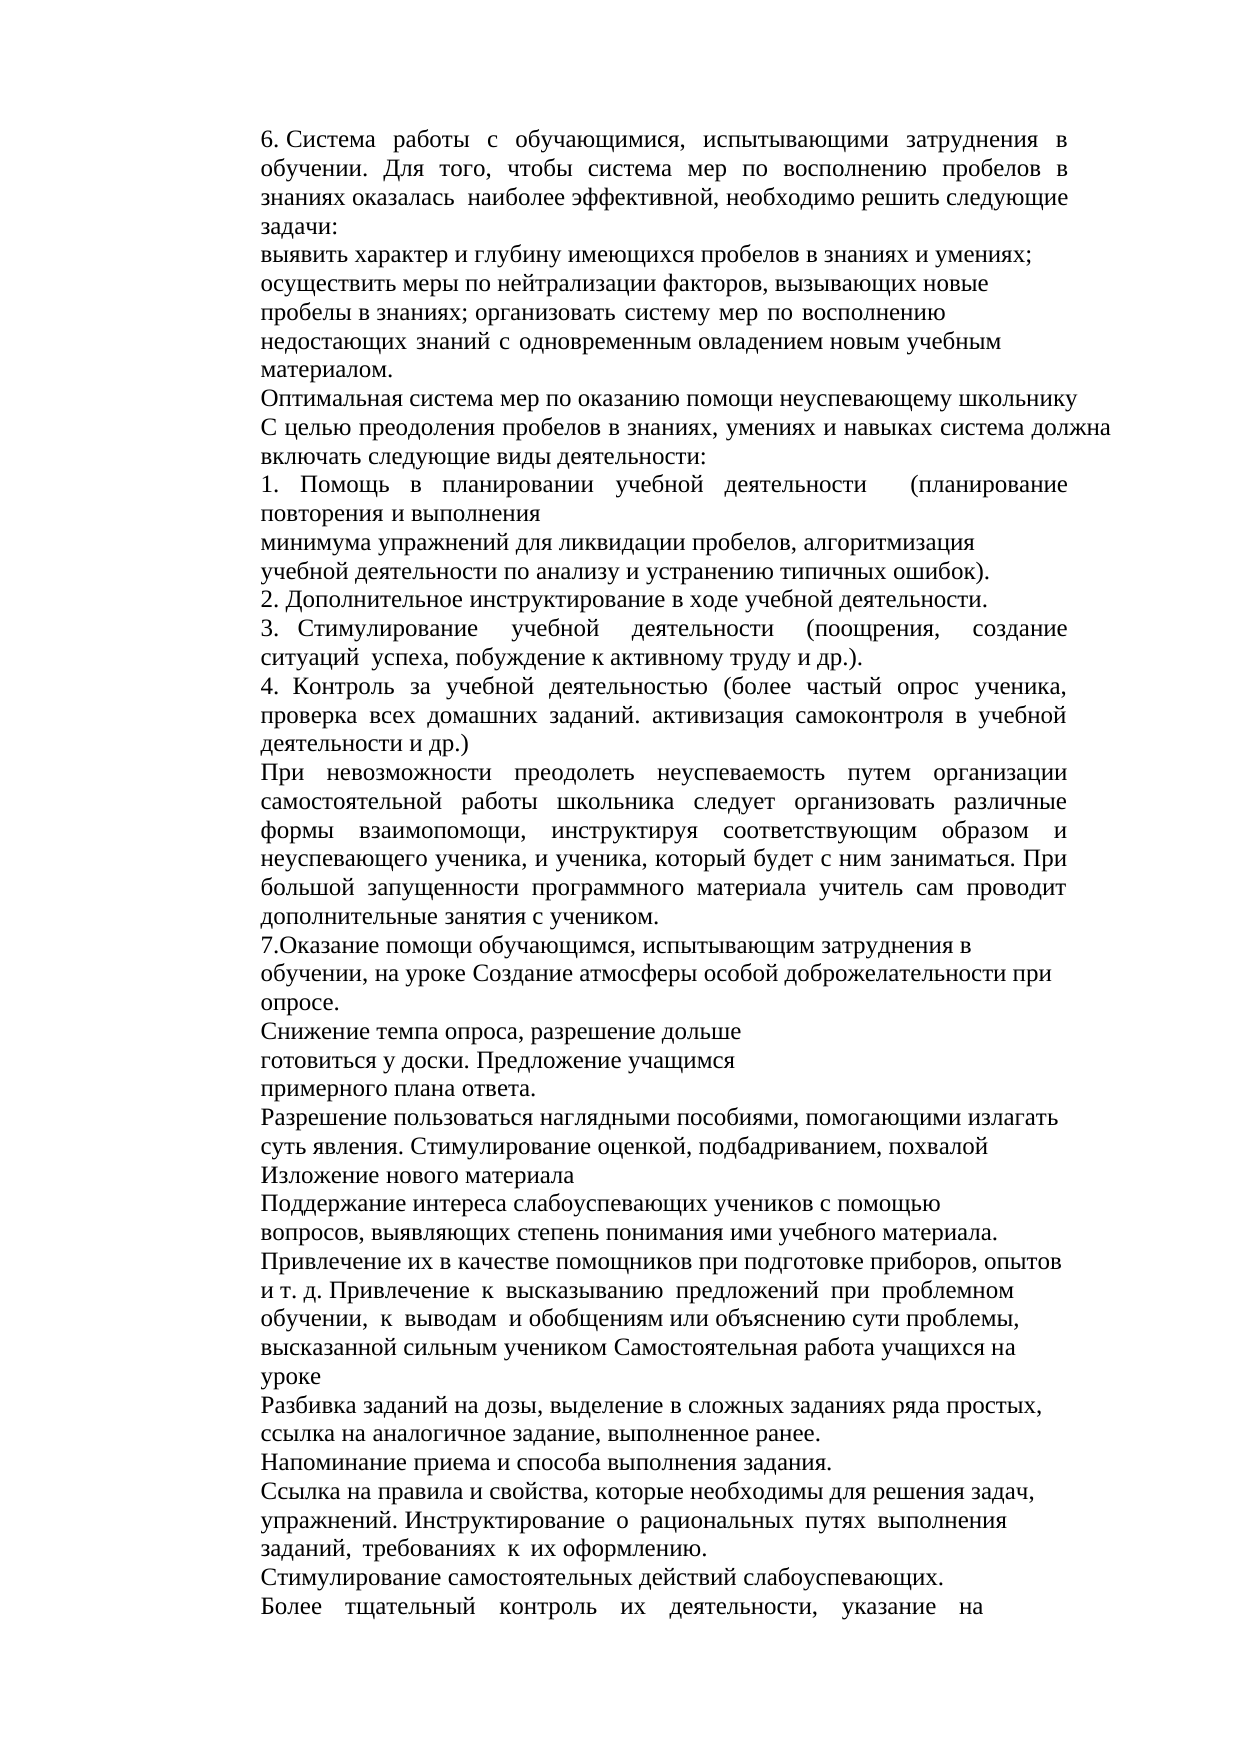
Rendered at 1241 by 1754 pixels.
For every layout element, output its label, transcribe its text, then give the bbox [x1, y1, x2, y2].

list Дополнительное инструктирование в ходе учебной деятельности. [260, 584, 1152, 613]
text Оптимальная система мер по оказанию помощи неуспевающему школьнику [260, 383, 1152, 412]
text С целью преодоления пробелов в знаниях, умениях и навыках система должна включать следующие виды деятельности: [260, 412, 1152, 469]
text Напоминание приема и способа выполнения задания. [260, 1447, 1152, 1476]
list Контроль за учебной деятельностью (более частый опрос ученика, проверка всех домашних заданий. активизация самоконтроля в учебной деятельности и др.) [260, 671, 1067, 757]
list Стимулирование учебной деятельности (поощрения, создание ситуаций успеха, побуждение к активному труду и др.). [260, 613, 1068, 671]
text Изложение нового материала [260, 1160, 1152, 1188]
text Снижение темпа опроса, разрешение дольше готовиться у доски. Предложение учащимся примерного плана ответа. [260, 1016, 803, 1102]
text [260, 1591, 1067, 1620]
text При невозможности преодолеть неуспеваемость путем организации самостоятельной работы школьника следует организовать различные формы взаимопомощи, инструктируя соответствующим образом и неуспевающего ученика, и ученика, который будет с ним заниматься. При большой запущенности программного материала учитель сам проводит дополнительные занятия с учеником. [260, 757, 1067, 930]
text выявить характер и глубину имеющихся пробелов в знаниях и умениях; [260, 239, 1152, 268]
text осуществить меры по нейтрализации факторов, вызывающих новые пробелы в знаниях; организовать систему мер по восполнению недостающих знаний с одновременным овладением новым учебным материалом. [260, 268, 1064, 383]
text Ссылка на правила и свойства, которые необходимы для решения задач, упражнений. Инструктирование о рациональных путях выполнения заданий, требованиях к их оформлению. [260, 1476, 1064, 1562]
text Привлечение их в качестве помощников при подготовке приборов, опытов и т. д. Привлечение к высказыванию предложений при проблемном обучении, к выводам и обобщениям или объяснению сути проблемы, высказанной сильным учеником Самостоятельная работа учащихся на уроке [260, 1246, 1073, 1390]
list Система работы с обучающимися, испытывающими затруднения в обучении. Для того, чтобы система мер по восполнению пробелов в знаниях оказалась наиболее эффективной, необходимо решить следующие задачи: [260, 124, 1068, 239]
text Поддержание интереса слабоуспевающих учеников с помощью вопросов, выявляющих степень понимания ими учебного материала. [260, 1188, 1044, 1246]
list Помощь в планировании учебной деятельности (планирование повторения и выполнения [260, 469, 1068, 527]
text Разбивка заданий на дозы, выделение в сложных заданиях ряда простых, ссылка на аналогичное задание, выполненное ранее. [260, 1390, 1064, 1447]
text Стимулирование самостоятельных действий слабоуспевающих. [260, 1562, 1152, 1591]
text 7.Оказание помощи обучающимся, испытывающим затруднения в обучении, на уроке Создание атмосферы особой доброжелательности при опросе. [260, 930, 1064, 1016]
text минимума упражнений для ликвидации пробелов, алгоритмизация учебной деятельности по анализу и устранению типичных ошибок). [260, 527, 1064, 584]
text Разрешение пользоваться наглядными пособиями, помогающими излагать суть явления. Стимулирование оценкой, подбадриванием, похвалой [260, 1102, 1064, 1160]
